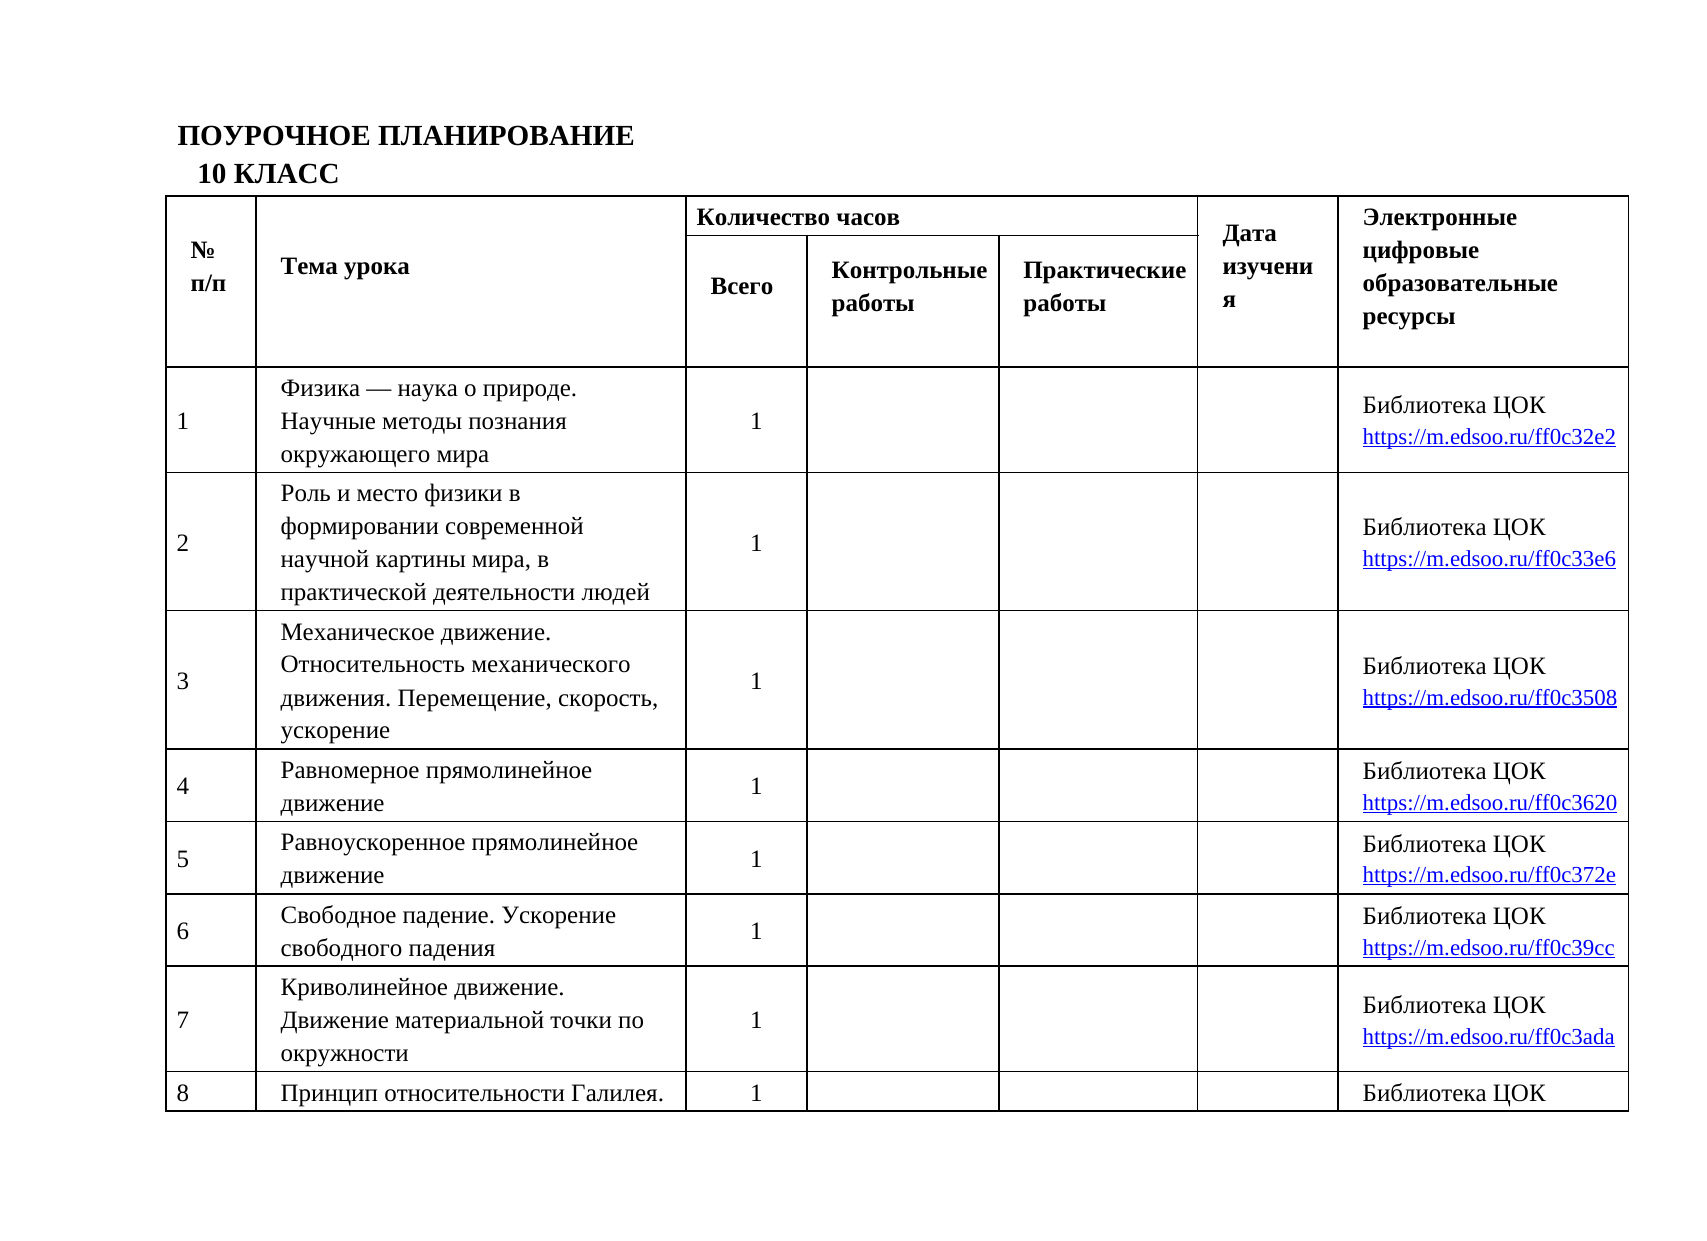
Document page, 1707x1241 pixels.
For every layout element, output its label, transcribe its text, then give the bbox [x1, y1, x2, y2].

table_cell Практические работы [1000, 236, 1197, 366]
table_cell [1198, 368, 1337, 471]
table_cell [808, 750, 998, 821]
table_cell [1198, 822, 1337, 893]
table_cell Библиотека ЦОК https://m.edsoo.ru/ff0c39cc [1339, 895, 1628, 965]
table_header Электронные цифровые образовательные ресурсы [1339, 197, 1628, 366]
table_cell [1000, 750, 1197, 821]
table_cell Библиотека ЦОК https://m.edsoo.ru/ff0c3ada [1339, 967, 1628, 1071]
table_cell [1198, 611, 1337, 748]
table_cell Библиотека ЦОК https://m.edsoo.ru/ff0c33e6 [1339, 473, 1628, 610]
table_cell 1 [167, 368, 255, 471]
table_cell Механическое движение. Относительность механического движения. Перемещение, скорость, ускорение [257, 611, 685, 748]
table_cell [1198, 895, 1337, 965]
table_cell 1 [687, 1072, 806, 1110]
table_cell 8 [167, 1072, 255, 1110]
table_cell Библиотека ЦОК https://m.edsoo.ru/ff0c3620 [1339, 750, 1628, 821]
table_cell 7 [167, 967, 255, 1071]
table_cell Свободное падение. Ускорение свободного падения [257, 895, 685, 965]
table_cell [808, 368, 998, 471]
table_cell 1 [687, 895, 806, 965]
table_cell 3 [167, 611, 255, 748]
table_header Количество часов [687, 197, 1197, 234]
table_cell [1198, 473, 1337, 610]
table_cell Библиотека ЦОК https://m.edsoo.ru/ff0c3508 [1339, 611, 1628, 748]
table_cell 1 [687, 750, 806, 821]
table_cell 2 [167, 473, 255, 610]
table_cell 1 [687, 822, 806, 893]
table_cell [808, 611, 998, 748]
table_cell 1 [687, 611, 806, 748]
table_cell [808, 1072, 998, 1110]
table_cell 6 [167, 895, 255, 965]
table_cell Криволинейное движение. Движение материальной точки по окружности [257, 967, 685, 1071]
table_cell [257, 1072, 685, 1110]
table_cell Физика — наука о природе. Научные методы познания окружающего мира [257, 368, 685, 471]
table_cell Роль и место физики в формировании современной научной картины мира, в практической деятельности людей [257, 473, 685, 610]
table_cell 4 [167, 750, 255, 821]
table_cell [808, 967, 998, 1071]
table_cell [1198, 750, 1337, 821]
text 10 КЛАСС [190, 157, 1618, 190]
table_cell [808, 822, 998, 893]
table_cell 1 [687, 368, 806, 471]
table_cell [1000, 1072, 1197, 1110]
table_cell Равномерное прямолинейное движение [257, 750, 685, 821]
table_cell [1000, 895, 1197, 965]
table_cell 1 [687, 967, 806, 1071]
table_cell Контрольные работы [808, 236, 998, 366]
table_cell [1000, 822, 1197, 893]
table_cell 5 [167, 822, 255, 893]
table_header Дата изучения [1198, 197, 1337, 366]
table_cell [1000, 368, 1197, 471]
text ПОУРОЧНОЕ ПЛАНИРОВАНИЕ [177, 118, 1618, 152]
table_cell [1339, 1072, 1628, 1110]
table_cell Всего [687, 236, 806, 366]
table_cell [1000, 473, 1197, 610]
table_cell [1198, 967, 1337, 1071]
table_cell Библиотека ЦОК https://m.edsoo.ru/ff0c372e [1339, 822, 1628, 893]
table_cell Равноускоренное прямолинейное движение [257, 822, 685, 893]
table_cell [1000, 611, 1197, 748]
table_cell [808, 473, 998, 610]
table_header № п/п [167, 197, 255, 366]
table_cell [808, 895, 998, 965]
table_cell [1198, 1072, 1337, 1110]
table_cell 1 [687, 473, 806, 610]
table_header Тема урока [257, 197, 685, 366]
table_cell Библиотека ЦОК https://m.edsoo.ru/ff0c32e2 [1339, 368, 1628, 471]
table_cell [1000, 967, 1197, 1071]
